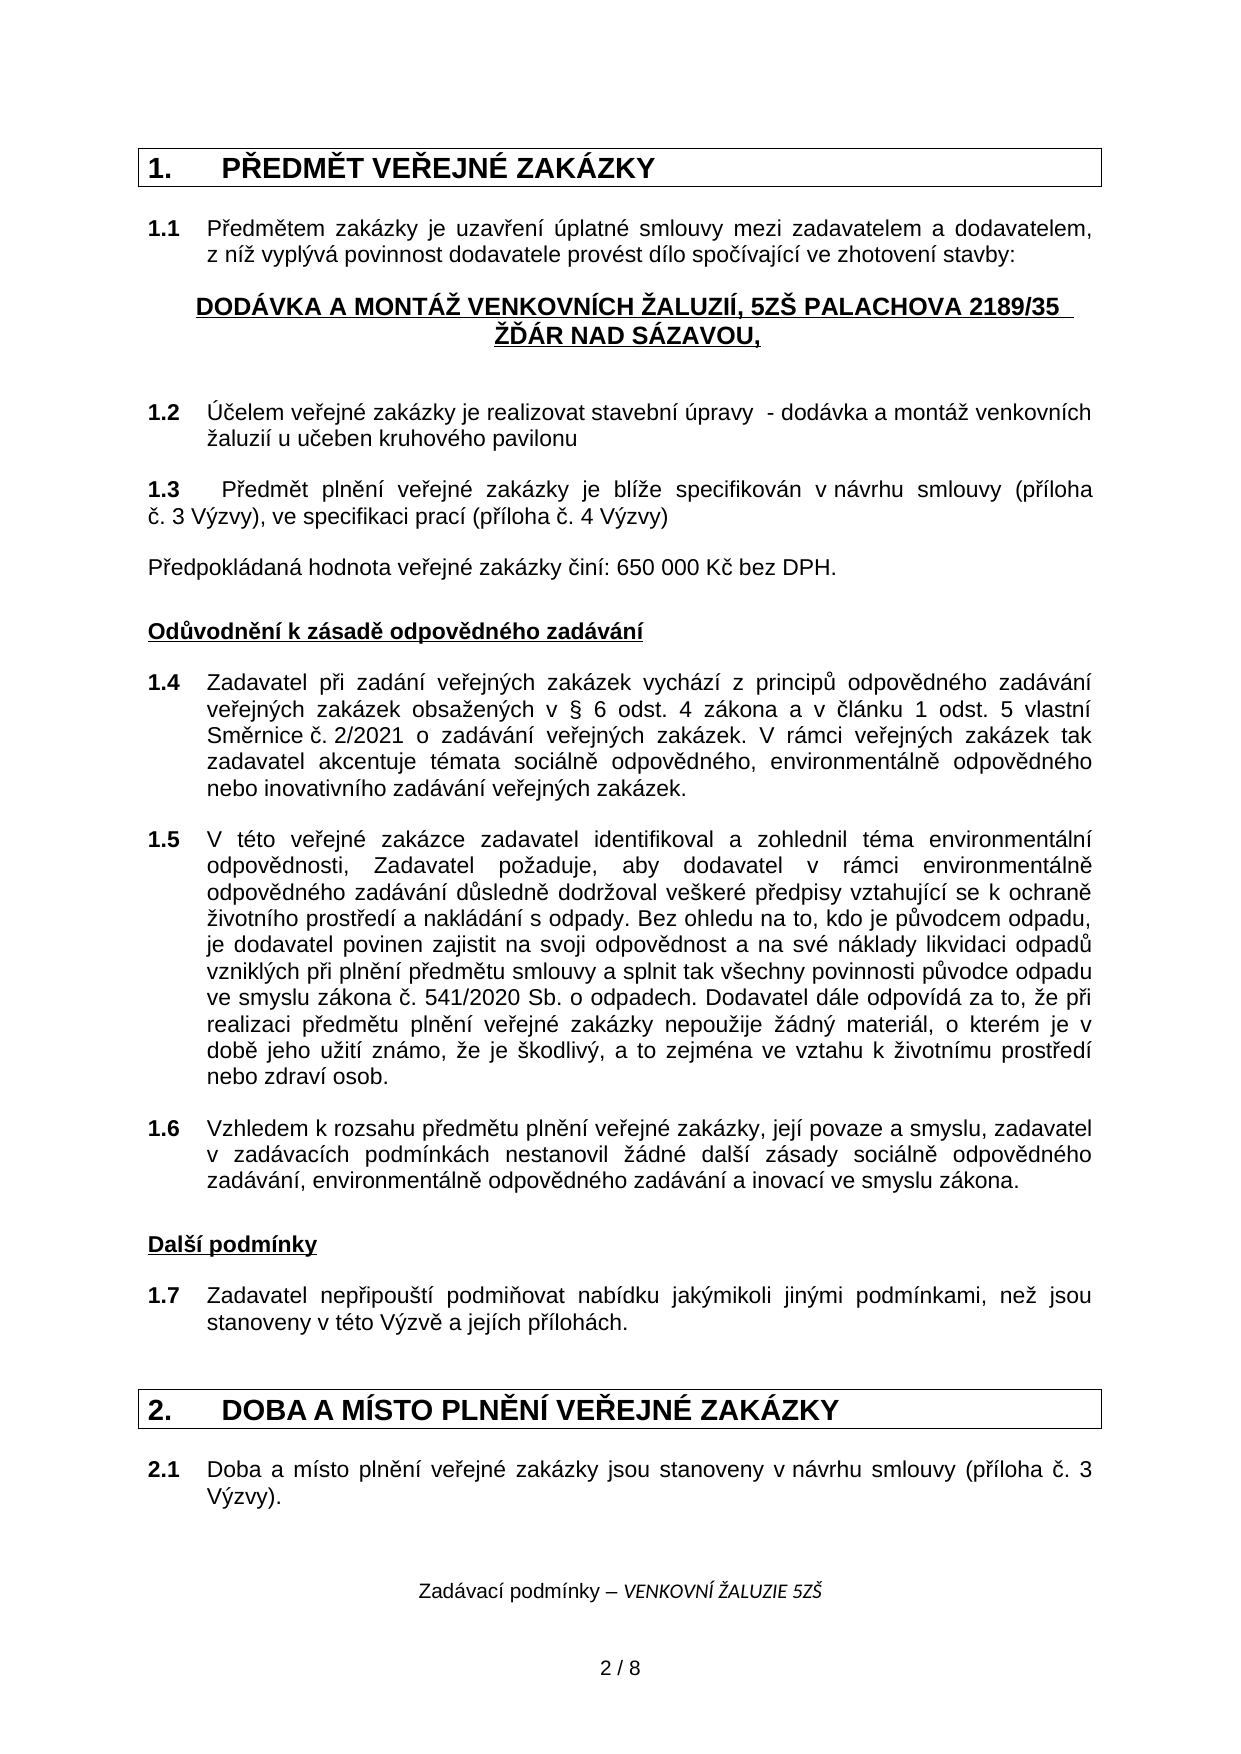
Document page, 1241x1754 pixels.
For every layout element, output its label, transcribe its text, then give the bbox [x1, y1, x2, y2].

list Předpokládaná hodnota veřejné zakázky činí: 650 000 Kč bez DPH. [148, 554, 1093, 580]
text DODÁVKA A MONTÁŽ VENKOVNÍCH ŽALUZIÍ, 5ZŠ PALACHOVA 2189/35 [148, 292, 1107, 321]
text Zadavatel nepřipouští podmiňovat nabídku jakýmikoli jinými podmínkami, než jsou stanoveny v této Výzvě a jejích přílohách. [148, 1282, 1093, 1335]
text Účelem veřejné zakázky je realizovat stavební úpravy - dodávka a montáž venkovních žaluzií u učeben kruhového pavilonu [148, 399, 1093, 451]
text Předmětem zakázky je uzavření úplatné smlouvy mezi zadavatelem a dodavatelem, z níž vyplývá povinnost dodavatele provést dílo spočívající ve zhotovení stavby: [148, 214, 1093, 267]
text Doba a místo plnění veřejné zakázky jsou stanoveny v návrhu smlouvy (příloha č. 3 Výzvy). [148, 1456, 1093, 1509]
text Odůvodnění k zásadě odpovědného zadávání [148, 618, 1093, 644]
text Vzhledem k rozsahu předmětu plnění veřejné zakázky, její povaze a smyslu, zadavatel v zadávacích podmínkách nestanovil žádné další zásady sociálně odpovědného zadávání, environmentálně odpovědného zadávání a inovací ve smyslu zákona. [148, 1114, 1093, 1194]
text Zadavatel při zadání veřejných zakázek vychází z principů odpovědného zadávání veřejných zakázek obsažených v § 6 odst. 4 zákona a v článku 1 odst. 5 vlastní Směrnice č. 2/2021 o zadávání veřejných zakázek. V rámci veřejných zakázek tak zadavatel akcentuje témata sociálně odpovědného, environmentálně odpovědného nebo inovativního zadávání veřejných zakázek. [148, 669, 1093, 801]
text Doba a místo plnění veřejné zakázky [139, 1390, 1101, 1428]
text Předmět veřejné zakázky [139, 149, 1101, 186]
text V této veřejné zakázce zadavatel identifikoval a zohlednil téma environmentální odpovědnosti, Zadavatel požaduje, aby dodavatel v rámci environmentálně odpovědného zadávání důsledně dodržoval veškeré předpisy vztahující se k ochraně životního prostředí a nakládání s odpady. Bez ohledu na to, kdo je původcem odpadu, je dodavatel povinen zajistit na svoji odpovědnost a na své náklady likvidaci odpadů vzniklých při plnění předmětu smlouvy a splnit tak všechny povinnosti původce odpadu ve smyslu zákona č. 541/2020 Sb. o odpadech. Dodavatel dále odpovídá za to, že při realizaci předmětu plnění veřejné zakázky nepoužije žádný materiál, o kterém je v době jeho užití známo, že je škodlivý, a to zejména ve vztahu k životnímu prostředí nebo zdraví osob. [148, 826, 1093, 1089]
text ŽĎÁR NAD SÁZAVOU, [148, 321, 1107, 350]
text Další podmínky [148, 1231, 1093, 1257]
text Předmět plnění veřejné zakázky je blíže specifikován v návrhu smlouvy (příloha č. 3 Výzvy), ve specifikaci prací (příloha č. 4 Výzvy) [148, 476, 1093, 529]
